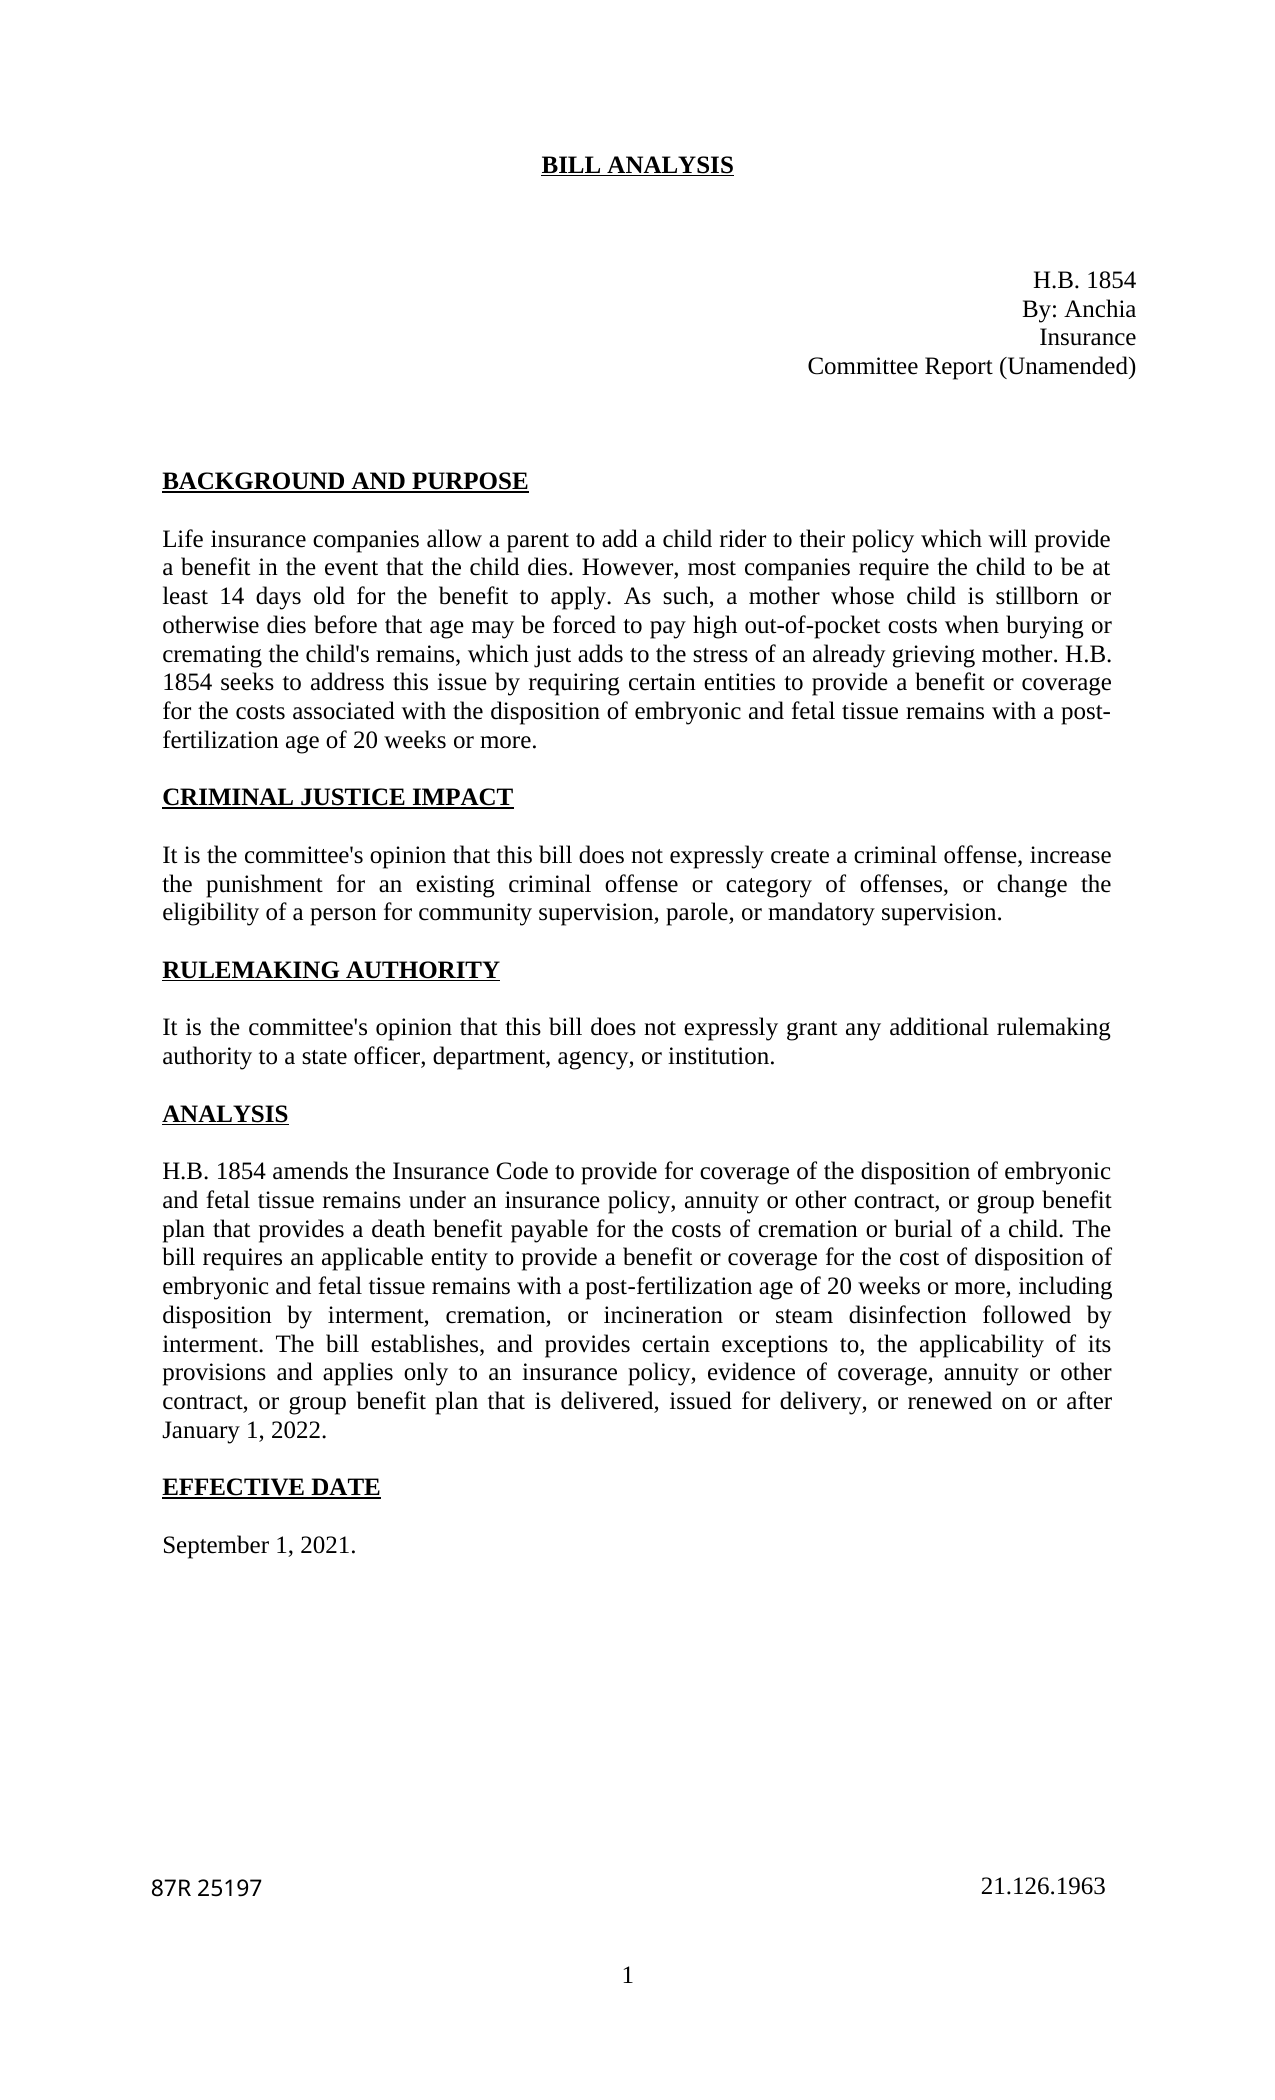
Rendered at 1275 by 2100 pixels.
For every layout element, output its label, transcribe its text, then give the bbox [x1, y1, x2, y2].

table_cell EFFECTIVE DATE September 1, 2021. [150, 1473, 1125, 1587]
table_cell By: Anchia [150, 294, 1147, 322]
table_cell Insurance [150, 323, 1147, 351]
table_header H.B. 1854 [150, 265, 1147, 294]
table_cell Committee Report (Unamended) [150, 351, 1147, 380]
table_cell CRIMINAL JUSTICE IMPACT It is the committee's opinion that this bill does not expressly create a criminal offense, increase the punishment for an existing criminal offense or category of offenses, or change the eligibility of a person for community supervision, parole, or mandatory supervision. [150, 783, 1125, 955]
table_cell RULEMAKING AUTHORITY It is the committee's opinion that this bill does not expressly grant any additional rulemaking authority to a state officer, department, agency, or institution. [150, 955, 1125, 1099]
table_header BILL ANALYSIS [150, 150, 1125, 179]
table_cell ANALYSIS H.B. 1854 amends the Insurance Code to provide for coverage of the disposition of embryonic and fetal tissue remains under an insurance policy, annuity or other contract, or group benefit plan that provides a death benefit payable for the costs of cremation or burial of a child. The bill requires an applicable entity to provide a benefit or coverage for the cost of disposition of embryonic and fetal tissue remains with a post-fertilization age of 20 weeks or more, including disposition by interment, cremation, or incineration or steam disinfection followed by interment. The bill establishes, and provides certain exceptions to, the applicability of its provisions and applies only to an insurance policy, evidence of coverage, annuity or other contract, or group benefit plan that is delivered, issued for delivery, or renewed on or after January 1, 2022. [150, 1099, 1125, 1472]
table_header BACKGROUND AND PURPOSE Life insurance companies allow a parent to add a child rider to their policy which will provide a benefit in the event that the child dies. However, most companies require the child to be at least 14 days old for the benefit to apply. As such, a mother whose child is stillborn or otherwise dies before that age may be forced to pay high out-of-pocket costs when burying or cremating the child's remains, which just adds to the stress of an already grieving mother. H.B. 1854 seeks to address this issue by requiring certain entities to provide a benefit or coverage for the costs associated with the disposition of embryonic and fetal tissue remains with a post-fertilization age of 20 weeks or more. [150, 466, 1125, 782]
